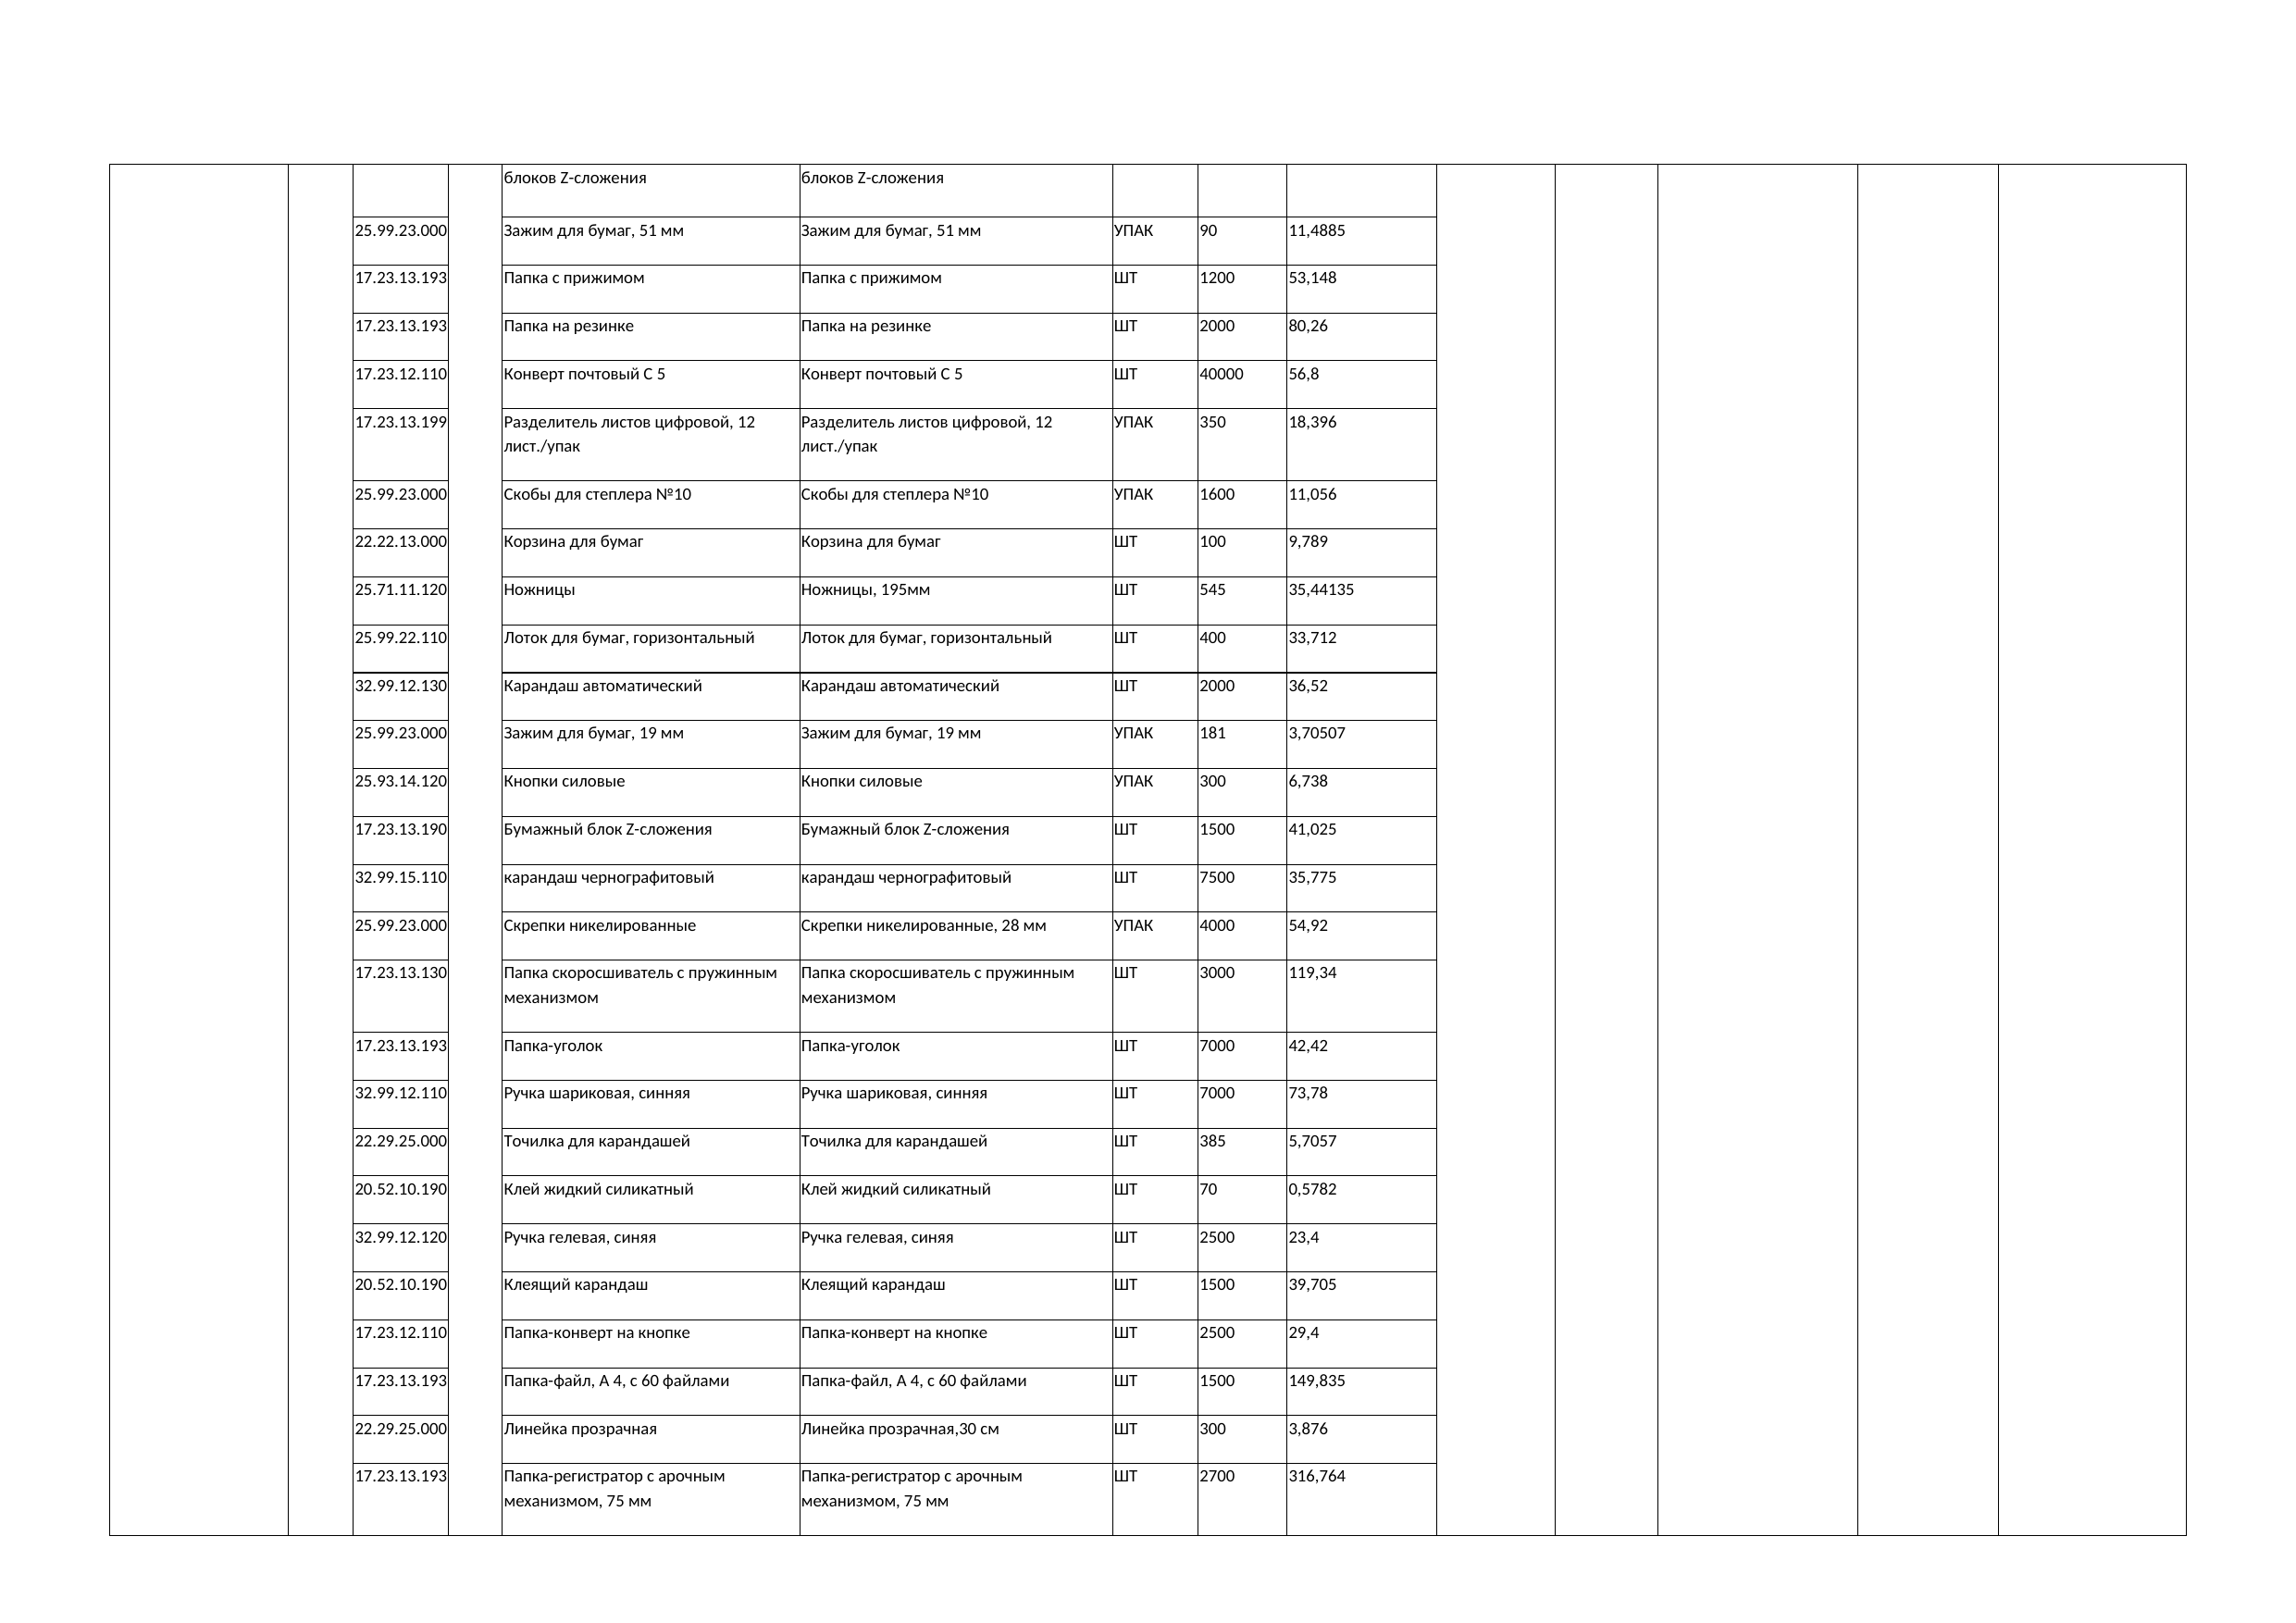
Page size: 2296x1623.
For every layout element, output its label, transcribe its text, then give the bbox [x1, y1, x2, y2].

table_cell 35,44135 [1287, 577, 1436, 624]
table_cell 32.99.12.120 [354, 1224, 448, 1271]
table_cell ШТ [1113, 1081, 1198, 1128]
table_cell Зажим для бумаг, 51 мм [800, 217, 1112, 265]
table_cell Ножницы, 195мм [800, 577, 1112, 624]
table_cell 11,056 [1287, 481, 1436, 528]
table_cell 1500 [1198, 817, 1286, 863]
table_cell Кнопки силовые [503, 769, 800, 816]
table_cell УПАК [1113, 217, 1198, 265]
table_cell 25.71.11.120 [354, 577, 448, 624]
table_cell 1500 [1198, 1272, 1286, 1319]
table_cell ШТ [1113, 626, 1198, 672]
table_cell Разделитель листов цифровой, 12 лист./упак [800, 409, 1112, 480]
table_cell 53,148 [1287, 266, 1436, 313]
table_cell ШТ [1113, 1369, 1198, 1415]
table_cell Папка на резинке [800, 314, 1112, 360]
table_cell 90 [1198, 217, 1286, 265]
table_cell 35,775 [1287, 865, 1436, 911]
table_cell Ручка шариковая, синняя [800, 1081, 1112, 1128]
table_cell 316,764 [1287, 1464, 1436, 1535]
table_cell 41,025 [1287, 817, 1436, 863]
table_cell 11,4885 [1287, 217, 1436, 265]
table_cell Точилка для карандашей [800, 1129, 1112, 1175]
table_cell 400 [1198, 626, 1286, 672]
table_cell ШТ [1113, 1464, 1198, 1535]
table_cell ШТ [1113, 361, 1198, 408]
table_cell 2700 [1198, 1464, 1286, 1535]
table_cell 7000 [1198, 1081, 1286, 1128]
table_cell ШТ [1113, 314, 1198, 360]
table_cell 32.99.12.110 [354, 1081, 448, 1128]
table_cell Папка-конверт на кнопке [800, 1320, 1112, 1367]
table_cell 17.23.13.199 [354, 409, 448, 480]
table_cell 350 [1198, 409, 1286, 480]
table_cell 39,705 [1287, 1272, 1436, 1319]
table_cell Папка-файл, А 4, с 60 файлами [800, 1369, 1112, 1415]
table_cell 2500 [1198, 1224, 1286, 1271]
table_cell Корзина для бумаг [503, 529, 800, 576]
table_cell ШТ [1113, 1129, 1198, 1175]
table_cell УПАК [1113, 481, 1198, 528]
table_cell ШТ [1113, 1272, 1198, 1319]
table_cell 70 [1198, 1176, 1286, 1223]
table_cell Карандаш автоматический [503, 674, 800, 720]
table_cell 32.99.12.130 [354, 674, 448, 720]
table_cell 200 [1198, 165, 1286, 217]
table_cell ШТ [1113, 1224, 1198, 1271]
table_cell 17.23.13.130 [354, 960, 448, 1032]
table_cell ШТ [1113, 960, 1198, 1032]
table_cell Папка-уголок [503, 1033, 800, 1080]
table_cell 17.23.13.193 [354, 314, 448, 360]
table_cell Клей жидкий силикатный [503, 1176, 800, 1223]
table_cell ШТ [1113, 674, 1198, 720]
table_cell 17.23.12.110 [354, 361, 448, 408]
table_cell 29,4 [1287, 1320, 1436, 1367]
table_cell 42,42 [1287, 1033, 1436, 1080]
table_cell 545 [1198, 577, 1286, 624]
table_cell 32.99.15.110 [354, 865, 448, 911]
table_cell 22.29.25.000 [354, 1129, 448, 1175]
table_cell 17.23.13.193 [354, 1464, 448, 1535]
table_cell Папка на резинке [503, 314, 800, 360]
table_cell 22.29.25.000 [354, 1416, 448, 1463]
table_cell 1600 [1198, 481, 1286, 528]
table_cell 2000 [1198, 674, 1286, 720]
table_cell Лоток для бумаг, горизонтальный [503, 626, 800, 672]
table_cell УПАК [1113, 769, 1198, 816]
table_cell Скрепки никелированные [503, 912, 800, 960]
table_cell ШТ [1113, 1416, 1198, 1463]
table_cell 7500 [1198, 865, 1286, 911]
table_cell Ручка гелевая, синяя [800, 1224, 1112, 1271]
table_cell карандаш чернографитовый [800, 865, 1112, 911]
table_cell 25.99.23.000 [354, 912, 448, 960]
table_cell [800, 165, 1112, 217]
table_cell 17.23.13.193 [354, 1369, 448, 1415]
table_cell Папка скоросшиватель с пружинным механизмом [800, 960, 1112, 1032]
table_cell 33,712 [1287, 626, 1436, 672]
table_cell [503, 165, 800, 217]
table_cell УПАК [1113, 912, 1198, 960]
table_cell 100 [1198, 529, 1286, 576]
table_cell ШТ [1113, 1176, 1198, 1223]
table_cell 25.99.22.110 [354, 626, 448, 672]
table_cell 22.22.13.000 [354, 529, 448, 576]
table_cell Папка-уголок [800, 1033, 1112, 1080]
table_cell Конверт почтовый С 5 [800, 361, 1112, 408]
table_cell Линейка прозрачная [503, 1416, 800, 1463]
table_cell 9,789 [1287, 529, 1436, 576]
table_cell 18,396 [1287, 409, 1436, 480]
table_cell Скрепки никелированные, 28 мм [800, 912, 1112, 960]
table_cell ШТ [1113, 266, 1198, 313]
table_cell 20.52.10.190 [354, 1176, 448, 1223]
table_cell 25.99.23.000 [354, 481, 448, 528]
table_cell 4000 [1198, 912, 1286, 960]
table_cell 5,7057 [1287, 1129, 1436, 1175]
table_cell 385 [1198, 1129, 1286, 1175]
table_cell 3000 [1198, 960, 1286, 1032]
table_cell Точилка для карандашей [503, 1129, 800, 1175]
table_cell ШТ [1113, 865, 1198, 911]
table_cell 17.23.12.110 [354, 1320, 448, 1367]
table_cell 300 [1198, 769, 1286, 816]
table_cell 17.23.13.192 [354, 165, 448, 217]
table_cell 3,876 [1287, 1416, 1436, 1463]
table_cell 17.23.13.193 [354, 266, 448, 313]
table_cell 119,34 [1287, 960, 1436, 1032]
table_cell 2500 [1198, 1320, 1286, 1367]
table_cell 25.99.23.000 [354, 217, 448, 265]
table_cell УПАК [1113, 721, 1198, 768]
table_cell 0,5782 [1287, 1176, 1436, 1223]
table_cell Папка с прижимом [800, 266, 1112, 313]
table_cell 80,26 [1287, 314, 1436, 360]
table_cell Папка с прижимом [503, 266, 800, 313]
table_cell 25.99.23.000 [354, 721, 448, 768]
table_cell 149,835 [1287, 1369, 1436, 1415]
table_cell Карандаш автоматический [800, 674, 1112, 720]
table_cell 222,282 [1287, 165, 1436, 217]
table_cell карандаш чернографитовый [503, 865, 800, 911]
table_cell 181 [1198, 721, 1286, 768]
table_cell 36,52 [1287, 674, 1436, 720]
table_cell ШТ [1113, 529, 1198, 576]
table_cell Бумажный блок Z-сложения [503, 817, 800, 863]
table_cell 56,8 [1287, 361, 1436, 408]
table_cell 17.23.13.190 [354, 817, 448, 863]
table_cell 6,738 [1287, 769, 1436, 816]
table_cell Папка-регистратор с арочным механизмом, 75 мм [503, 1464, 800, 1535]
table_cell Клеящий карандаш [503, 1272, 800, 1319]
table_cell Бумажный блок Z-сложения [800, 817, 1112, 863]
table_cell 1200 [1198, 266, 1286, 313]
table_cell Лоток для бумаг, горизонтальный [800, 626, 1112, 672]
table_cell 1500 [1198, 1369, 1286, 1415]
table_cell Кнопки силовые [800, 769, 1112, 816]
table_cell 7000 [1198, 1033, 1286, 1080]
table_cell 40000 [1198, 361, 1286, 408]
table_cell Ручка гелевая, синяя [503, 1224, 800, 1271]
table_cell 17.23.13.193 [354, 1033, 448, 1080]
table_cell 25.93.14.120 [354, 769, 448, 816]
table_cell Скобы для степлера №10 [800, 481, 1112, 528]
table_cell Зажим для бумаг, 19 мм [800, 721, 1112, 768]
table_cell Папка-регистратор с арочным механизмом, 75 мм [800, 1464, 1112, 1535]
table_cell 23,4 [1287, 1224, 1436, 1271]
table_cell ШТ [1113, 1033, 1198, 1080]
table_cell 300 [1198, 1416, 1286, 1463]
table_cell 73,78 [1287, 1081, 1436, 1128]
table_cell Клеящий карандаш [800, 1272, 1112, 1319]
table_cell Папка-файл, А 4, с 60 файлами [503, 1369, 800, 1415]
table_cell Ручка шариковая, синняя [503, 1081, 800, 1128]
table_cell Клей жидкий силикатный [800, 1176, 1112, 1223]
table_cell 2000 [1198, 314, 1286, 360]
table_cell Зажим для бумаг, 51 мм [503, 217, 800, 265]
table_cell 20.52.10.190 [354, 1272, 448, 1319]
table_cell 3,70507 [1287, 721, 1436, 768]
table_cell Ножницы [503, 577, 800, 624]
table_cell Конверт почтовый С 5 [503, 361, 800, 408]
table_cell ШТ [1113, 1320, 1198, 1367]
table_cell УПАК [1113, 409, 1198, 480]
table_cell Линейка прозрачная,30 см [800, 1416, 1112, 1463]
table_cell ШТ [1113, 165, 1198, 217]
table_cell Папка скоросшиватель с пружинным механизмом [503, 960, 800, 1032]
table_cell Папка-конверт на кнопке [503, 1320, 800, 1367]
table_cell Разделитель листов цифровой, 12 лист./упак [503, 409, 800, 480]
table_cell 54,92 [1287, 912, 1436, 960]
table_cell Зажим для бумаг, 19 мм [503, 721, 800, 768]
table_cell ШТ [1113, 577, 1198, 624]
table_cell Скобы для степлера №10 [503, 481, 800, 528]
table_cell Корзина для бумаг [800, 529, 1112, 576]
table_cell ШТ [1113, 817, 1198, 863]
